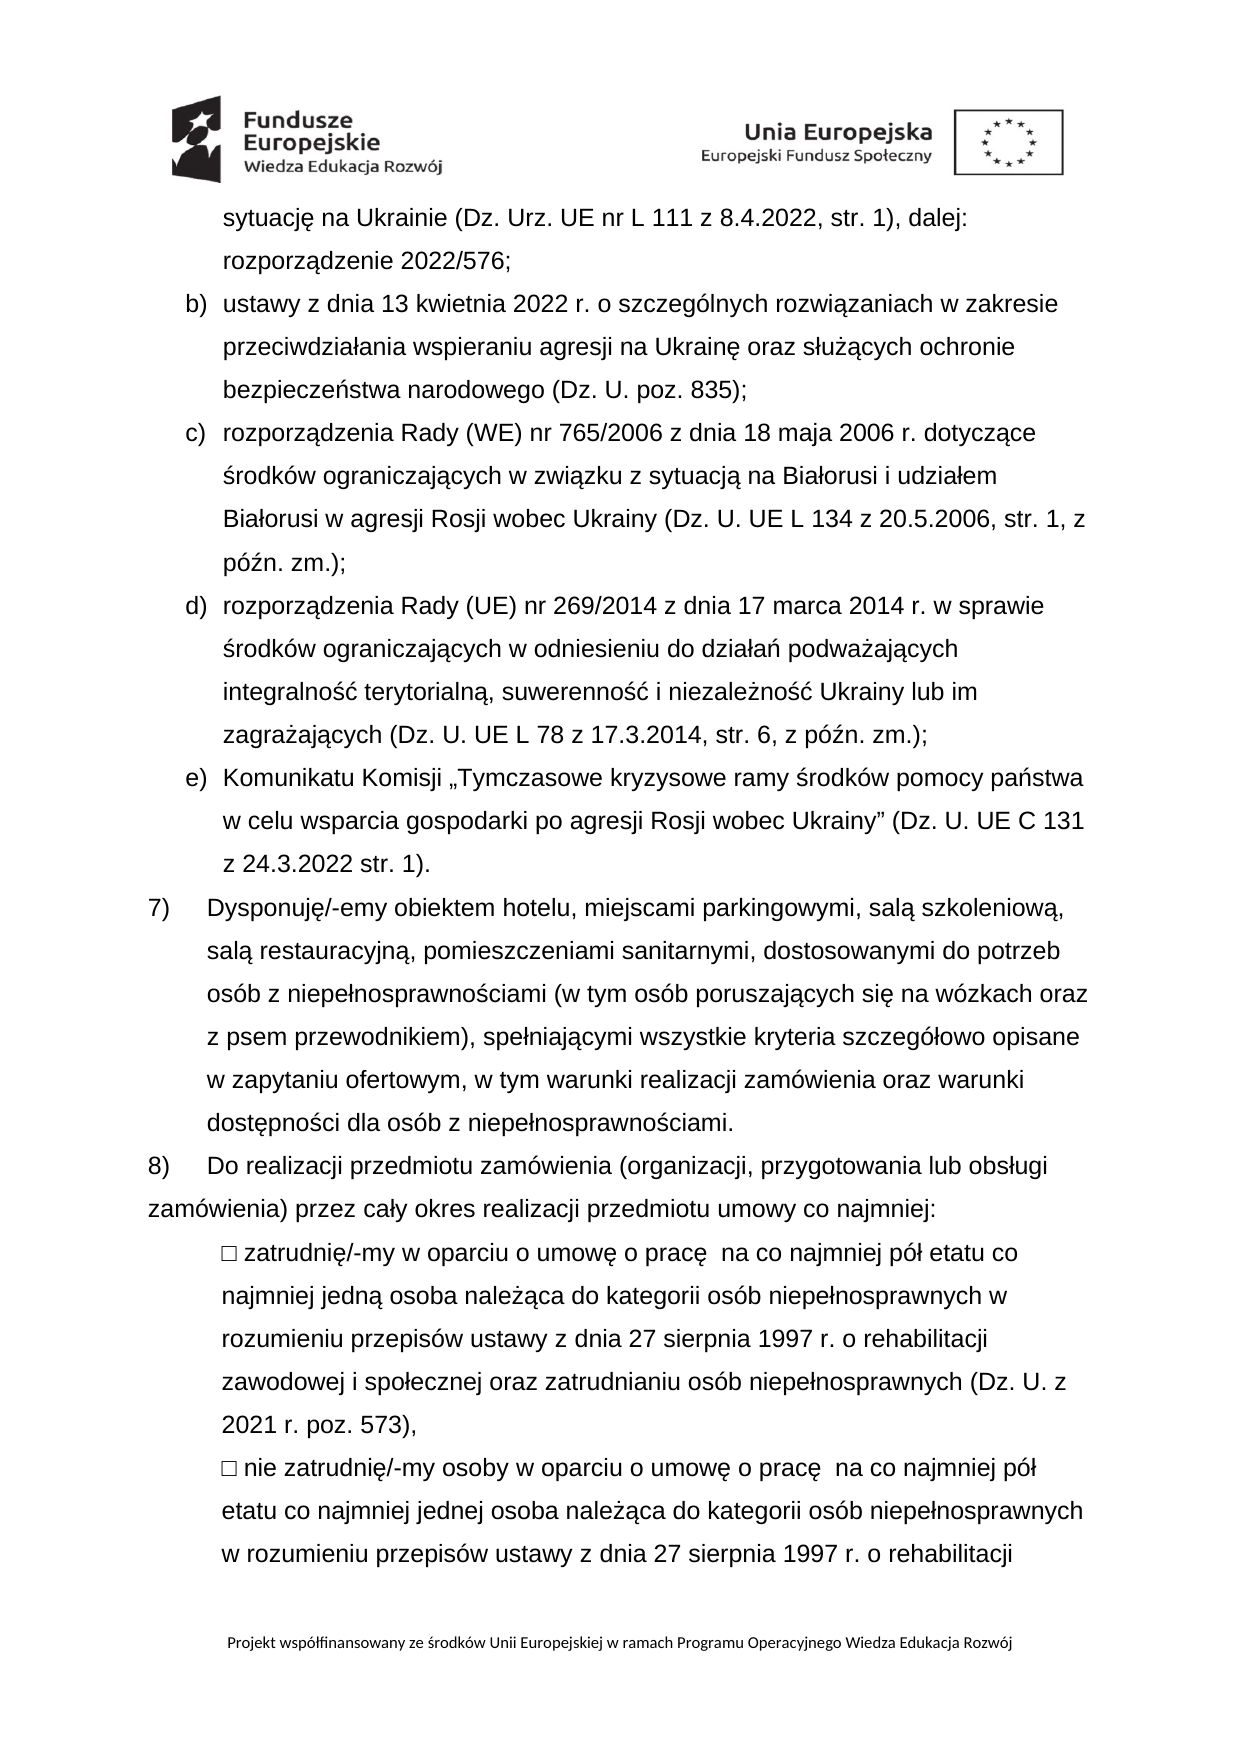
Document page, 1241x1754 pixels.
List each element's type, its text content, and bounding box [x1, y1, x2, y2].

list Do realizacji przedmiotu zamówienia (organizacji, przygotowania lub obsługi zamówienia) przez cały okres realizacji przedmiotu umowy co najmniej: [148, 1151, 1093, 1223]
list □ zatrudnię/-my w oparciu o umowę o pracę na co najmniej pół etatu co najmniej jedną osoba należąca do kategorii osób niepełnosprawnych w rozumieniu przepisów ustawy z dnia 27 sierpnia 1997 r. o rehabilitacji zawodowej i społecznej oraz zatrudnianiu osób niepełnosprawnych (Dz. U. z 2021 r. poz. 573), [221, 1237, 1093, 1439]
list rozporządzenia Rady (WE) nr 765/2006 z dnia 18 maja 2006 r. dotyczące środków ograniczających w związku z sytuacją na Białorusi i udziałem Białorusi w agresji Rosji wobec Ukrainy (Dz. U. UE L 134 z 20.5.2006, str. 1, z późn. zm.); [185, 418, 1093, 576]
list ustawy z dnia 13 kwietnia 2022 r. o szczególnych rozwiązaniach w zakresie przeciwdziałania wspieraniu agresji na Ukrainę oraz służących ochronie bezpieczeństwa narodowego (Dz. U. poz. 835); [185, 289, 1093, 404]
list rozporządzenia Rady (UE) nr 269/2014 z dnia 17 marca 2014 r. w sprawie środków ograniczających w odniesieniu do działań podważających integralność terytorialną, suwerenność i niezależność Ukrainy lub im zagrażających (Dz. U. UE L 78 z 17.3.2014, str. 6, z późn. zm.); [185, 591, 1093, 749]
picture [147, 73, 1093, 203]
list Dysponuję/-emy obiektem hotelu, miejscami parkingowymi, salą szkoleniową, salą restauracyjną, pomieszczeniami sanitarnymi, dostosowanymi do potrzeb osób z niepełnosprawnościami (w tym osób poruszających się na wózkach oraz z psem przewodnikiem), spełniającymi wszystkie kryteria szczegółowo opisane w zapytaniu ofertowym, w tym warunki realizacji zamówienia oraz warunki dostępności dla osób z niepełnosprawnościami. [148, 892, 1093, 1137]
list Komunikatu Komisji „Tymczasowe kryzysowe ramy środków pomocy państwa w celu wsparcia gospodarki po agresji Rosji wobec Ukrainy” (Dz. U. UE C 131 z 24.3.2022 str. 1). [185, 763, 1093, 878]
